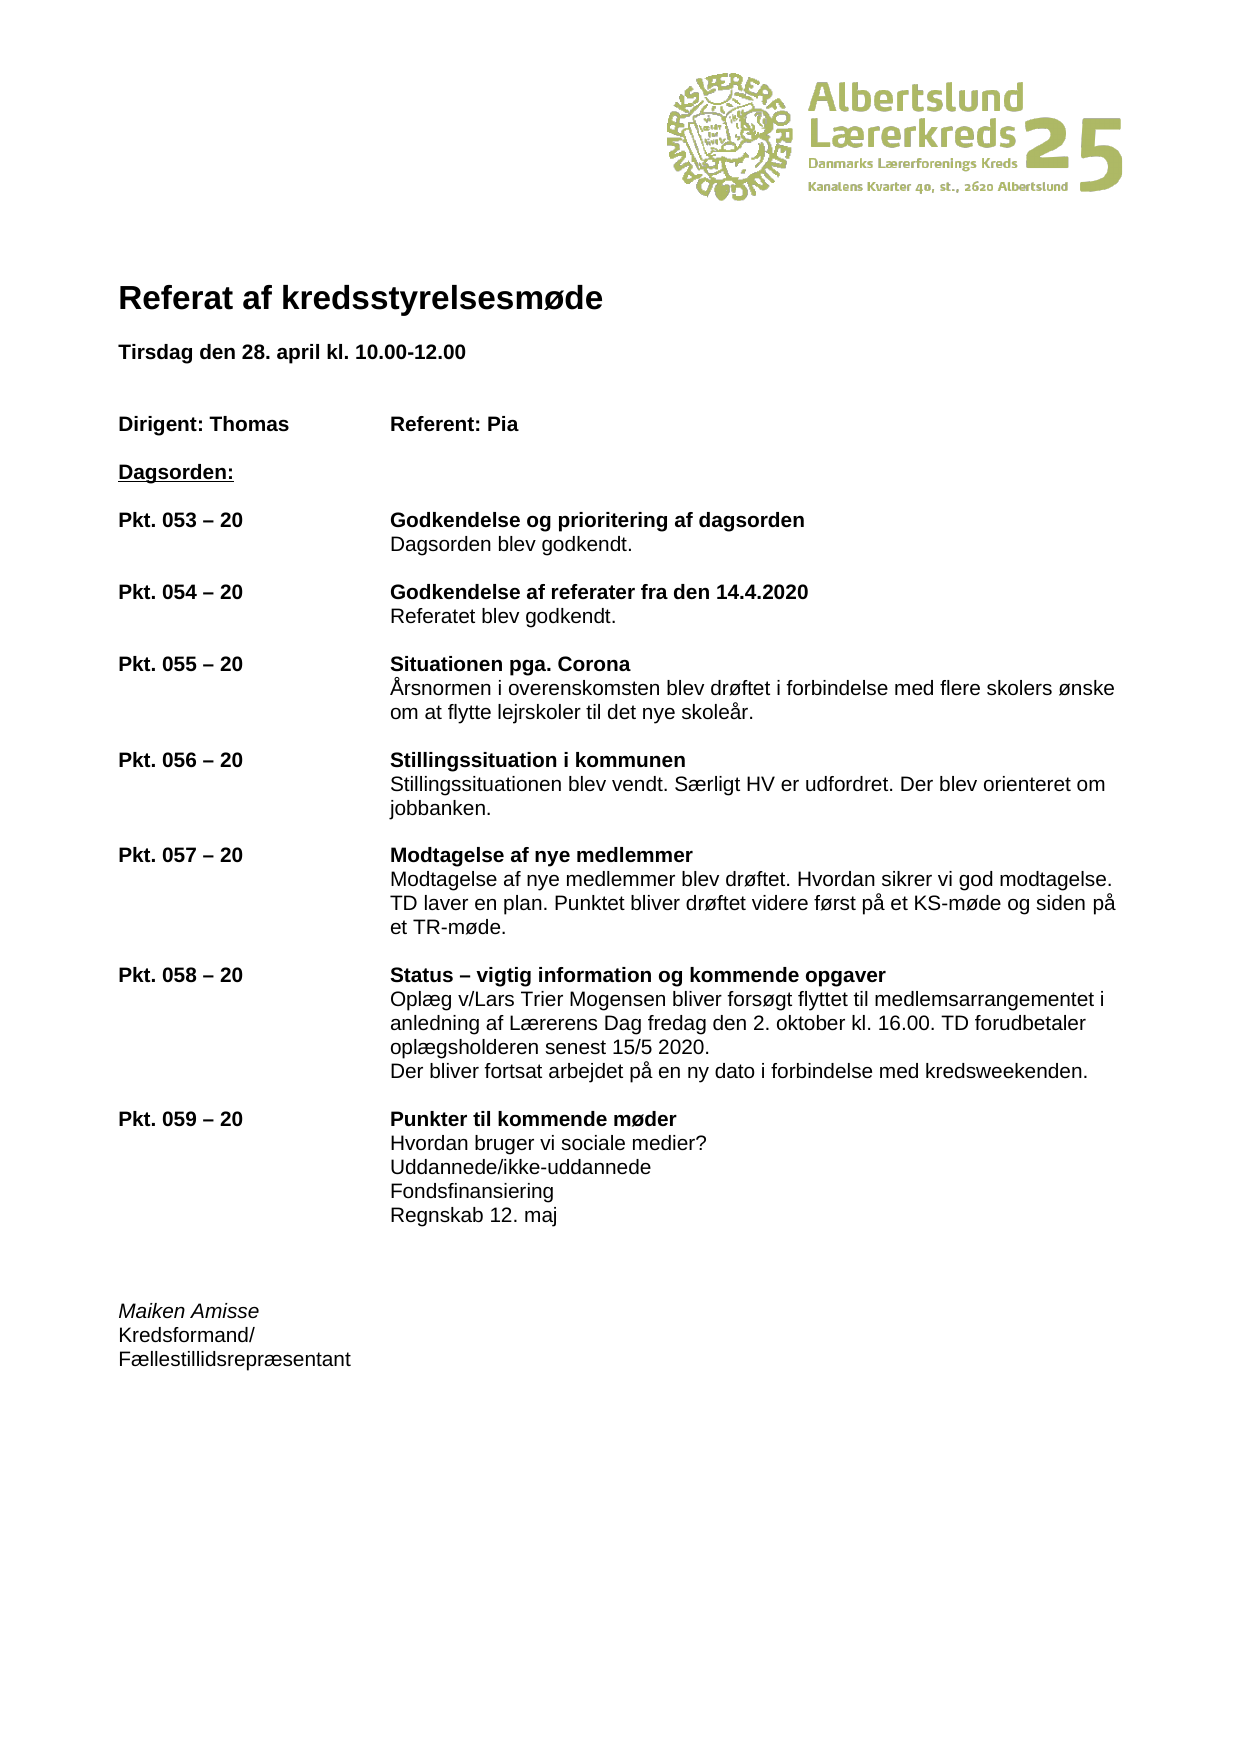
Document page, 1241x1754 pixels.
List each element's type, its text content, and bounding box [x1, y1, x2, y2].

text Regnskab 12. maj [254, 1203, 1122, 1227]
text Pkt. 058 – 20 Status – vigtig information og kommende opgaver [118, 963, 1122, 987]
text Stillingssituationen blev vendt. Særligt HV er udfordret. Der blev orienteret om jobbanken. [118, 771, 1122, 819]
text Hvordan bruger vi sociale medier? [254, 1131, 1122, 1155]
text Dirigent: Thomas Referent: Pia [118, 412, 1122, 436]
text Referat af kredsstyrelsesmøde [118, 278, 1122, 316]
text Dagsorden: [118, 460, 1122, 484]
text Tirsdag den 28. april kl. 10.00-12.00 [118, 340, 1122, 364]
text Fondsfinansiering [254, 1179, 1122, 1203]
text Modtagelse af nye medlemmer blev drøftet. Hvordan sikrer vi god modtagelse. TD laver en plan. Punktet bliver drøftet videre først på et KS-møde og siden på et TR-møde. [118, 867, 1122, 939]
text Pkt. 057 – 20 Modtagelse af nye medlemmer [118, 843, 1122, 867]
text Oplæg v/Lars Trier Mogensen bliver forsøgt flyttet til medlemsarrangementet i anledning af Lærerens Dag fredag den 2. oktober kl. 16.00. TD forudbetaler oplægsholderen senest 15/5 2020. [118, 987, 1122, 1059]
text Årsnormen i overenskomsten blev drøftet i forbindelse med flere skolers ønske om at flytte lejrskoler til det nye skoleår. [118, 676, 1122, 723]
text Maiken Amisse [118, 1298, 1122, 1322]
text Pkt. 053 – 20 Godkendelse og prioritering af dagsorden [118, 508, 1122, 532]
text Referatet blev godkendt. [118, 604, 1122, 628]
text Fællestillidsrepræsentant [118, 1346, 1122, 1370]
text Der bliver fortsat arbejdet på en ny dato i forbindelse med kredsweekenden. [118, 1059, 1122, 1083]
text Pkt. 056 – 20 Stillingssituation i kommunen [118, 747, 1122, 771]
text Kredsformand/ [118, 1322, 1122, 1346]
text Dagsorden blev godkendt. [118, 532, 1122, 556]
text Pkt. 059 – 20 Punkter til kommende møder [118, 1107, 1122, 1131]
text Pkt. 054 – 20 Godkendelse af referater fra den 14.4.2020 [118, 580, 1122, 604]
text Pkt. 055 – 20 Situationen pga. Corona [118, 652, 1122, 676]
text Uddannede/ikke-uddannede [254, 1155, 1122, 1179]
picture [667, 73, 1123, 201]
